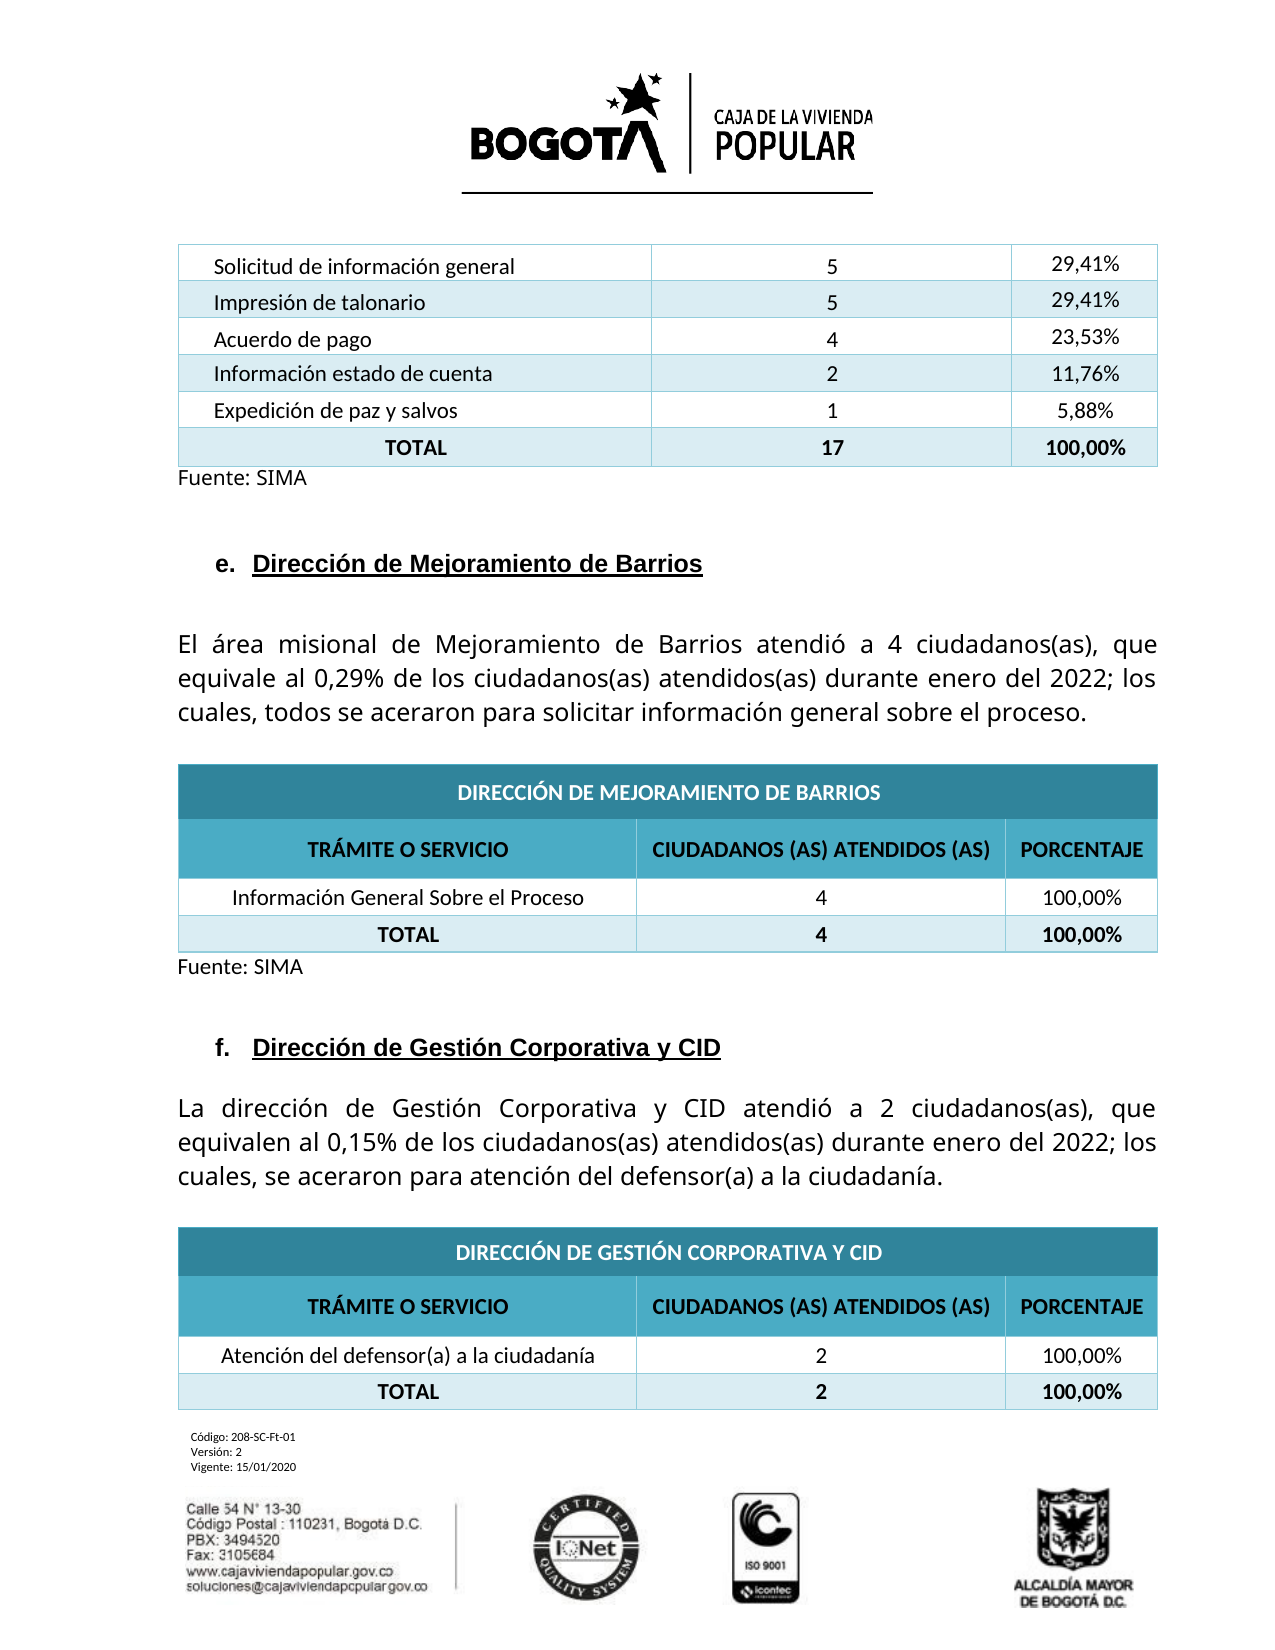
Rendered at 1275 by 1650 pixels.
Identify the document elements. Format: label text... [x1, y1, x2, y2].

table_cell CIUDADANOS (AS) ATENDIDOS (AS) [637, 819, 1005, 878]
text Fuente: SIMA [177, 952, 1179, 980]
table_cell 100,00% [1012, 428, 1157, 466]
table_cell 5,88% [1012, 392, 1157, 427]
table_cell TOTAL [179, 428, 651, 466]
table_cell 100,00% [1006, 1337, 1157, 1373]
table_cell 100,00% [1006, 879, 1157, 915]
subtitle Dirección de Mejoramiento de Barrios [215, 549, 1179, 578]
table_cell TOTAL [179, 916, 636, 951]
table_cell Impresión de talonario [179, 281, 651, 317]
table_cell TRÁMITE O SERVICIO [179, 1276, 636, 1336]
table_cell 17 [652, 428, 1011, 466]
picture [185, 1454, 809, 1605]
table_cell 2 [637, 1374, 1005, 1409]
table_cell 4 [637, 879, 1005, 915]
table_cell 29,41% [1012, 281, 1157, 317]
table_cell 2 [637, 1337, 1005, 1373]
table_cell 100,00% [1006, 916, 1157, 951]
table_cell 4 [637, 916, 1005, 951]
table_cell 4 [652, 318, 1011, 354]
table_header 29,41% [1012, 245, 1157, 280]
text Fuente: SIMA [177, 467, 1179, 491]
table_cell 2 [652, 355, 1011, 391]
table_cell 100,00% [1006, 1374, 1157, 1409]
table_cell TOTAL [179, 1374, 636, 1409]
table_cell 1 [652, 392, 1011, 427]
table_cell PORCENTAJE [1006, 1276, 1157, 1336]
table_header 5 [652, 245, 1011, 280]
table_cell Atención del defensor(a) a la ciudadanía [179, 1337, 636, 1373]
table_cell Información estado de cuenta [179, 355, 651, 391]
table_header DIRECCIÓN DE MEJORAMIENTO DE BARRIOS [179, 765, 1157, 819]
subtitle Dirección de Gestión Corporativa y CID [215, 1033, 1179, 1062]
table_cell Acuerdo de pago [179, 318, 651, 354]
picture [1013, 1487, 1134, 1608]
table_header DIRECCIÓN DE GESTIÓN CORPORATIVA Y CID [179, 1228, 1157, 1276]
table_cell PORCENTAJE [1006, 819, 1157, 878]
table_header Solicitud de información general [179, 245, 651, 280]
text El área misional de Mejoramiento de Barrios atendió a 4 ciudadanos(as), que equivale al 0,29% de los ciudadanos(as) atendidos(as) durante enero del 2022; los cuales, todos se aceraron para solicitar información general sobre el proceso. [177, 627, 1158, 729]
table_cell 5 [652, 281, 1011, 317]
table_cell Información General Sobre el Proceso [179, 879, 636, 915]
text La dirección de Gestión Corporativa y CID atendió a 2 ciudadanos(as), que equivalen al 0,15% de los ciudadanos(as) atendidos(as) durante enero del 2022; los cuales, se aceraron para atención del defensor(a) a la ciudadanía. [177, 1090, 1158, 1192]
picture [461, 73, 873, 194]
table_cell 11,76% [1012, 355, 1157, 391]
table_cell Expedición de paz y salvos [179, 392, 651, 427]
table_cell TRÁMITE O SERVICIO [179, 819, 636, 878]
table_cell 23,53% [1012, 318, 1157, 354]
table_cell CIUDADANOS (AS) ATENDIDOS (AS) [637, 1276, 1005, 1336]
